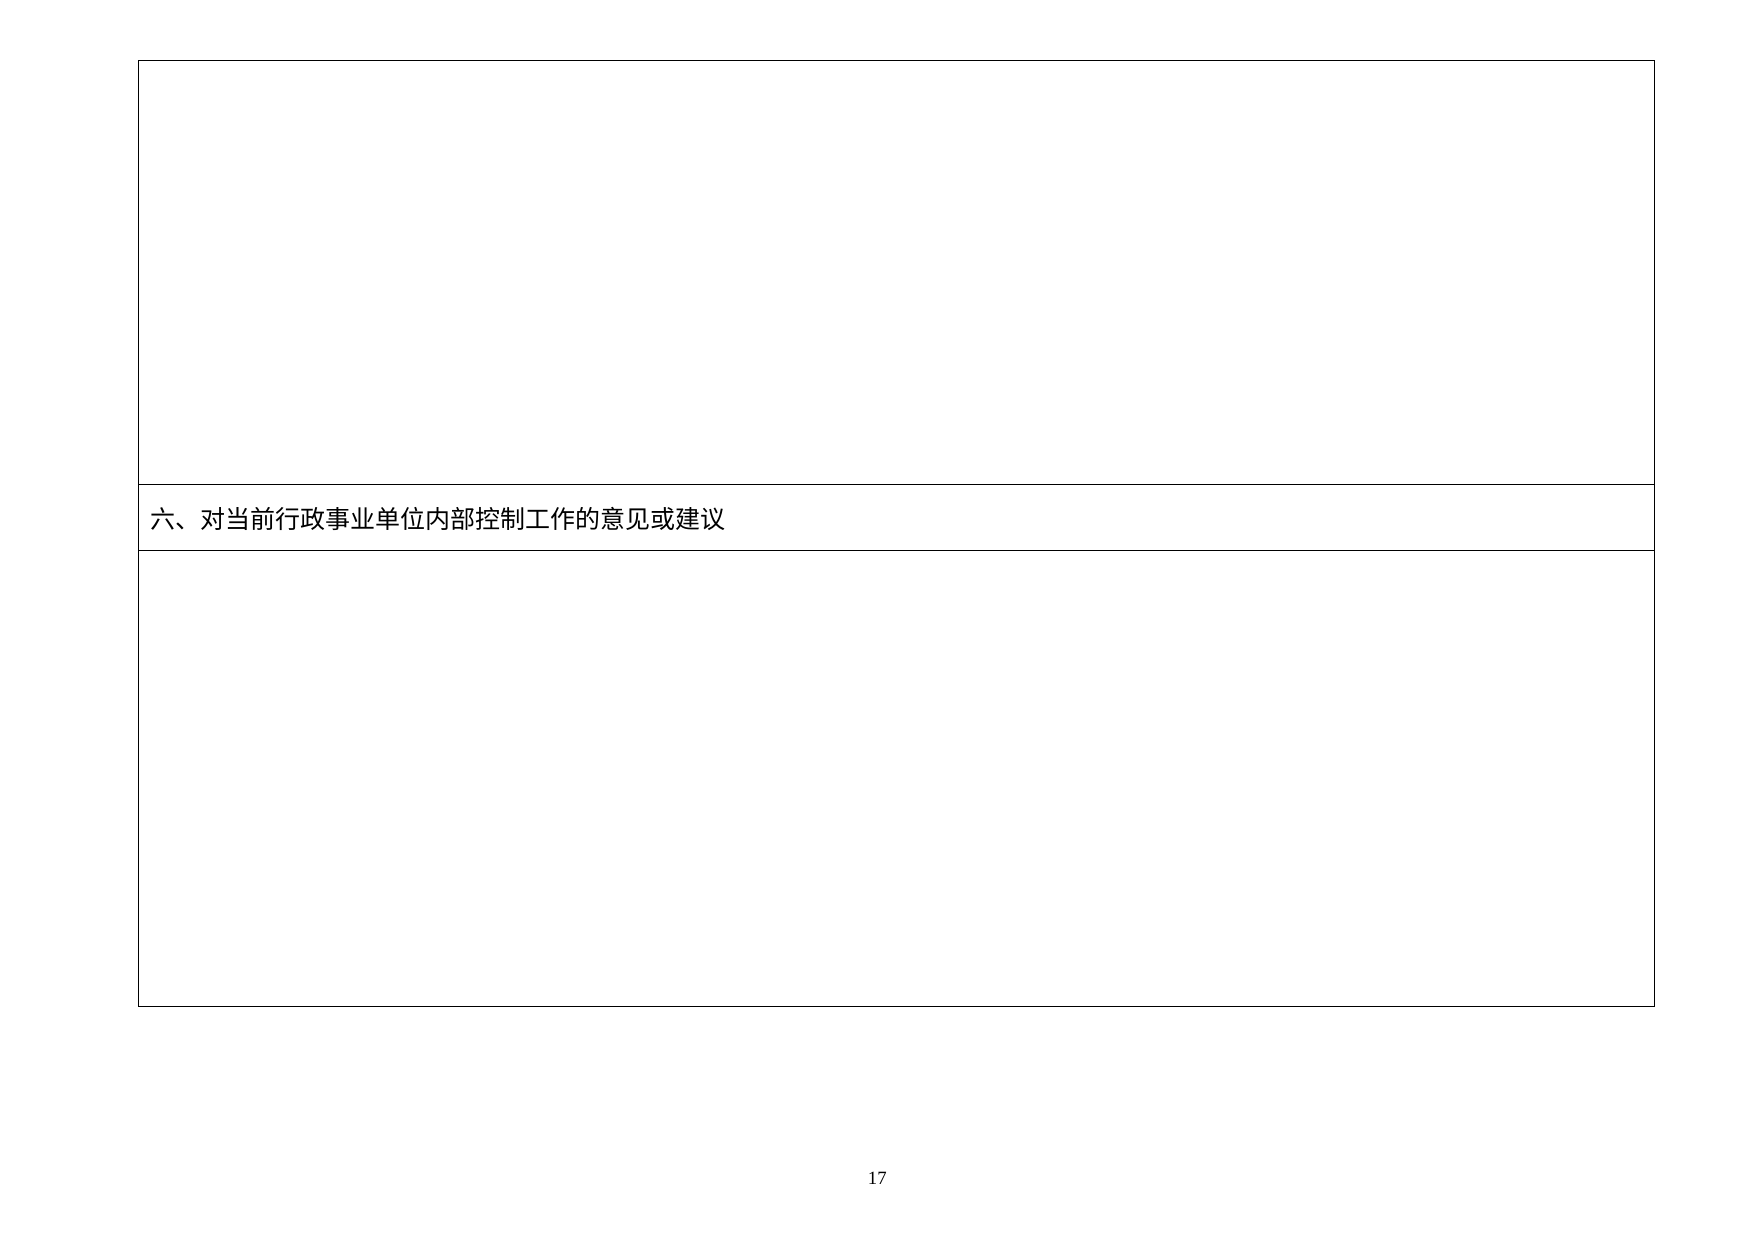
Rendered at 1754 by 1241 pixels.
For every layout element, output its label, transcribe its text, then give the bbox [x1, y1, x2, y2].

table_cell 六、对当前行政事业单位内部控制工作的意见或建议 [139, 485, 1654, 550]
table_cell [139, 551, 1654, 1006]
table_cell [139, 61, 1654, 484]
